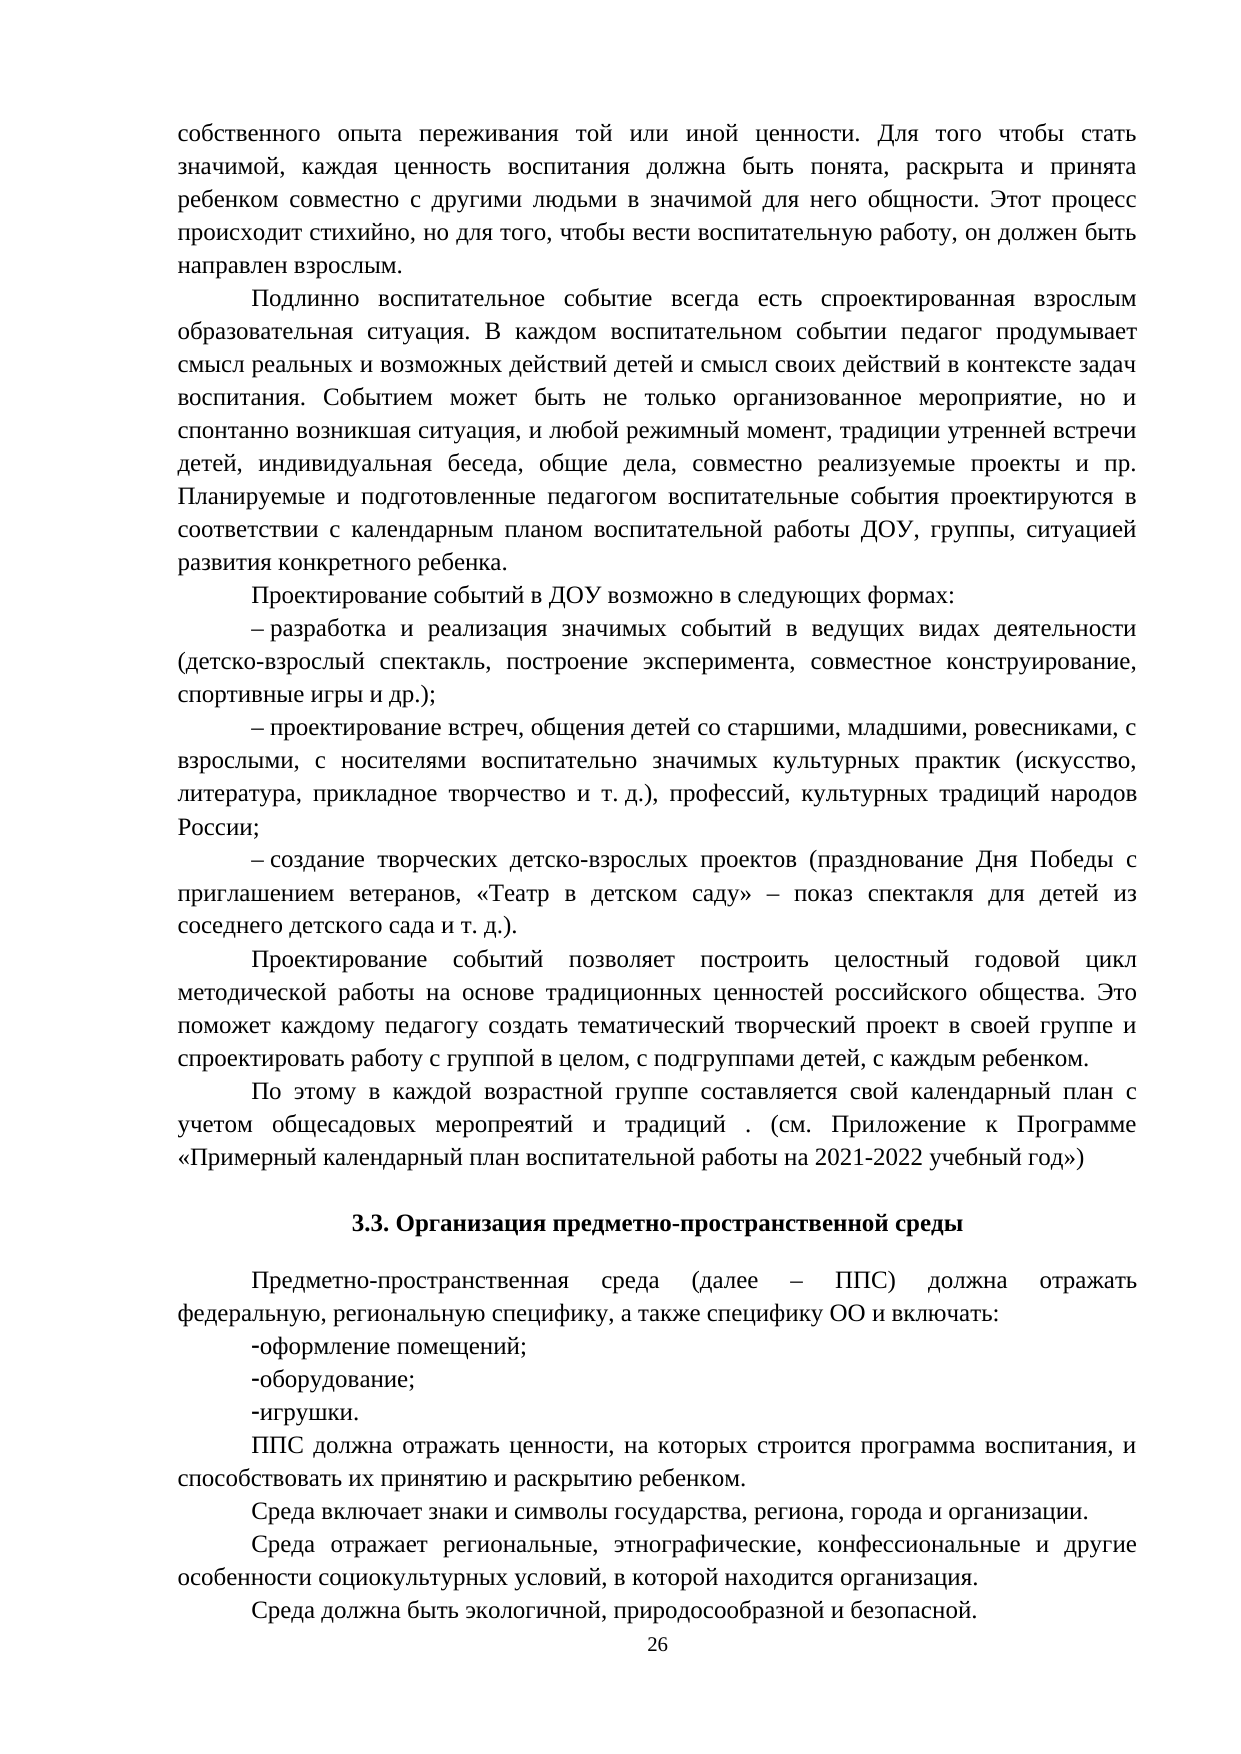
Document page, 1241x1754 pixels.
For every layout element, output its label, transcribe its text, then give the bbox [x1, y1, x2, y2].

text Проектирование событий позволяет построить целостный годовой цикл методической работы на основе традиционных ценностей российского общества. Это поможет каждому педагогу создать тематический творческий проект в своей группе и спроектировать работу с группой в целом, с подгруппами детей, с каждым ребенком. [177, 944, 1138, 1071]
text По этому в каждой возрастной группе составляется свой календарный план с учетом общесадовых меропреятий и традиций . (см. Приложение к Программе «Примерный календарный план воспитательной работы на 2021-2022 учебный год») [177, 1076, 1138, 1171]
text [177, 118, 1138, 279]
text Среда включает знаки и символы государства, региона, города и организации. [177, 1496, 1138, 1525]
text – разработка и реализация значимых событий в ведущих видах деятельности (детско-взрослый спектакль, построение эксперимента, совместное конструирование, спортивные игры и др.); [177, 613, 1138, 708]
text ППС должна отражать ценности, на которых строится программа воспитания, и способствовать их принятию и раскрытию ребенком. [177, 1430, 1138, 1492]
list игрушки. [177, 1397, 1138, 1426]
text Среда должна быть экологичной, природосообразной и безопасной. [177, 1596, 1138, 1624]
text 3.3. Организация предметно-пространственной среды [177, 1208, 1138, 1237]
text – создание творческих детско-взрослых проектов (празднование Дня Победы с приглашением ветеранов, «Театр в детском саду» – показ спектакля для детей из соседнего детского сада и т. д.). [177, 844, 1138, 939]
list оформление помещений; [177, 1331, 1138, 1360]
text Проектирование событий в ДОУ возможно в следующих формах: [177, 580, 1138, 609]
text Подлинно воспитательное событие всегда есть спроектированная взрослым образовательная ситуация. В каждом воспитательном событии педагог продумывает смысл реальных и возможных действий детей и смысл своих действий в контексте задач воспитания. Событием может быть не только организованное мероприятие, но и спонтанно возникшая ситуация, и любой режимный момент, традиции утренней встречи детей, индивидуальная беседа, общие дела, совместно реализуемые проекты и пр. Планируемые и подготовленные педагогом воспитательные события проектируются в соответствии с календарным планом воспитательной работы ДОУ, группы, ситуацией развития конкретного ребенка. [177, 283, 1138, 576]
text Предметно-пространственная среда (далее – ППС) должна отражать федеральную, региональную специфику, а также специфику ОО и включать: [177, 1265, 1138, 1327]
text Среда отражает региональные, этнографические, конфессиональные и другие особенности социокультурных условий, в которой находится организация. [177, 1529, 1138, 1591]
text – проектирование встреч, общения детей со старшими, младшими, ровесниками, с взрослыми, с носителями воспитательно значимых культурных практик (искусство, литература, прикладное творчество и т. д.), профессий, культурных традиций народов России; [177, 712, 1138, 840]
list оборудование; [177, 1364, 1138, 1393]
